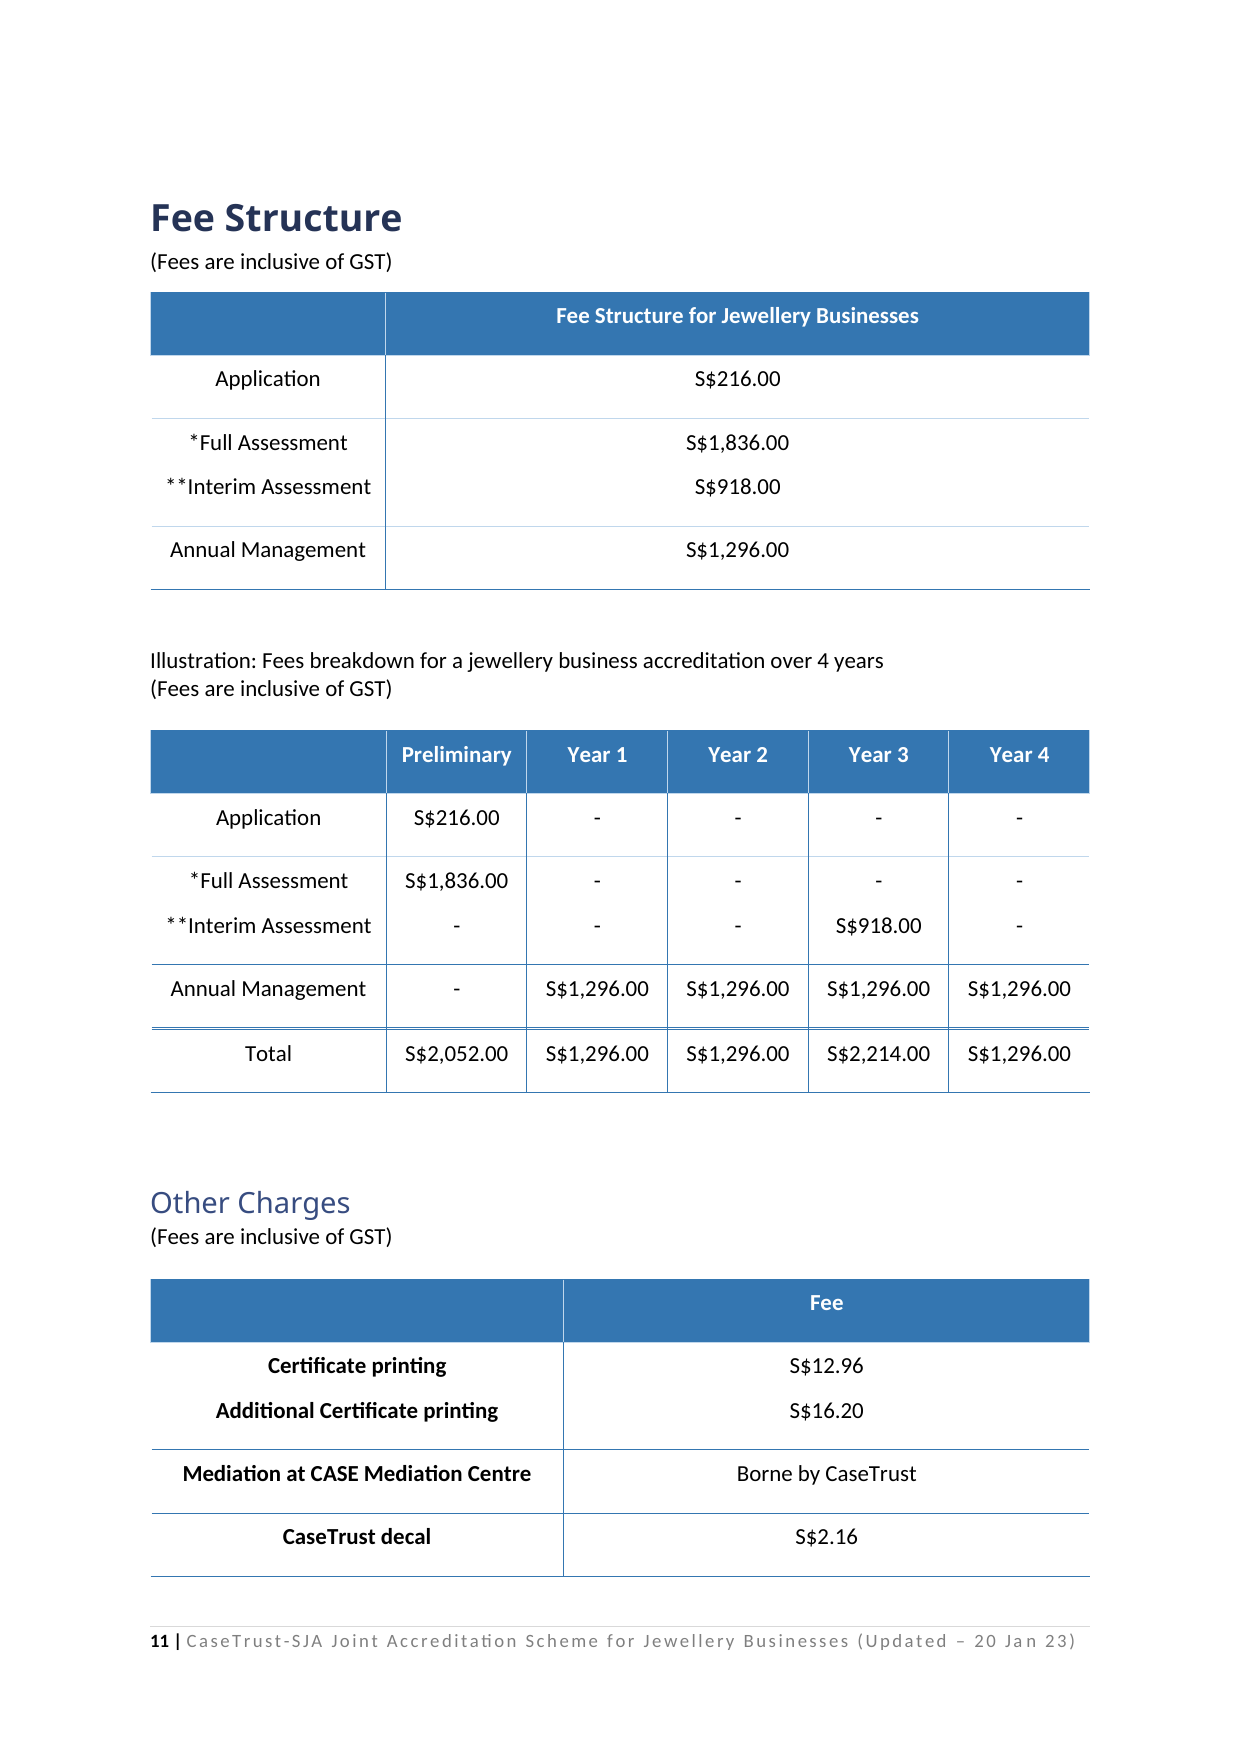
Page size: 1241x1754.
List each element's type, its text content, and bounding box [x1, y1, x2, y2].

table_cell CaseTrust decal [151, 1514, 563, 1576]
table_header Fee [564, 1280, 1089, 1342]
table_header Preliminary [387, 731, 526, 793]
table_cell Annual Management [151, 965, 386, 1027]
table_cell Total [151, 1030, 386, 1092]
table_cell - - [949, 856, 1090, 964]
table_cell - [809, 794, 948, 856]
table_header Year 4 [949, 731, 1089, 793]
table_cell Annual Management [151, 527, 385, 589]
table_cell S$1,296.00 [949, 964, 1090, 1027]
table_header Year 2 [668, 731, 808, 793]
table_cell - [949, 794, 1090, 856]
text (Fees are inclusive of GST) [150, 674, 1090, 702]
table_cell S$1,296.00 [386, 526, 1090, 589]
table_cell - S$918.00 [809, 857, 948, 964]
table_cell S$1,296.00 [668, 1030, 808, 1092]
table_header Year 3 [809, 731, 948, 793]
table_cell Application [151, 356, 385, 418]
table_cell Mediation at CASE Mediation Centre [151, 1450, 563, 1512]
table_cell S$2,214.00 [809, 1030, 948, 1092]
table_cell *Full Assessment **Interim Assessment [151, 419, 385, 526]
subtitle Other Charges [150, 1183, 1090, 1222]
table_cell - - [527, 857, 667, 964]
table_cell - [527, 794, 667, 856]
table_cell S$2.16 [564, 1513, 1090, 1576]
subtitle Fee Structure [150, 192, 1090, 243]
table_cell Borne by CaseTrust [564, 1449, 1090, 1512]
table_header Year 1 [527, 731, 667, 793]
text Illustration: Fees breakdown for a jewellery business accreditation over 4 years [150, 646, 1090, 674]
table_cell S$1,296.00 [527, 1030, 667, 1092]
table_cell - [668, 794, 808, 856]
table_cell - [387, 965, 526, 1027]
table_cell S$1,296.00 [809, 965, 948, 1027]
table_cell S$1,296.00 [949, 1027, 1090, 1092]
text (Fees are inclusive of GST) [150, 247, 1090, 275]
table_cell *Full Assessment **Interim Assessment [151, 857, 386, 964]
table_cell S$1,296.00 [527, 965, 667, 1027]
table_header [151, 293, 385, 355]
table_cell - - [668, 857, 808, 964]
table_header Fee Structure for Jewellery Businesses [386, 293, 1089, 355]
table_cell Application [151, 794, 386, 856]
table_cell S$1,296.00 [668, 965, 808, 1027]
table_cell S$216.00 [386, 356, 1090, 418]
table_cell S$2,052.00 [387, 1030, 526, 1092]
table_cell S$1,836.00 S$918.00 [386, 418, 1090, 526]
table_header [151, 731, 386, 793]
table_cell S$216.00 [387, 794, 526, 856]
table_cell S$1,836.00 - [387, 857, 526, 964]
table_cell S$12.96 S$16.20 [564, 1343, 1090, 1449]
text (Fees are inclusive of GST) [150, 1222, 1090, 1250]
table_cell Certificate printing Additional Certificate printing [151, 1343, 563, 1449]
table_header [151, 1280, 563, 1342]
